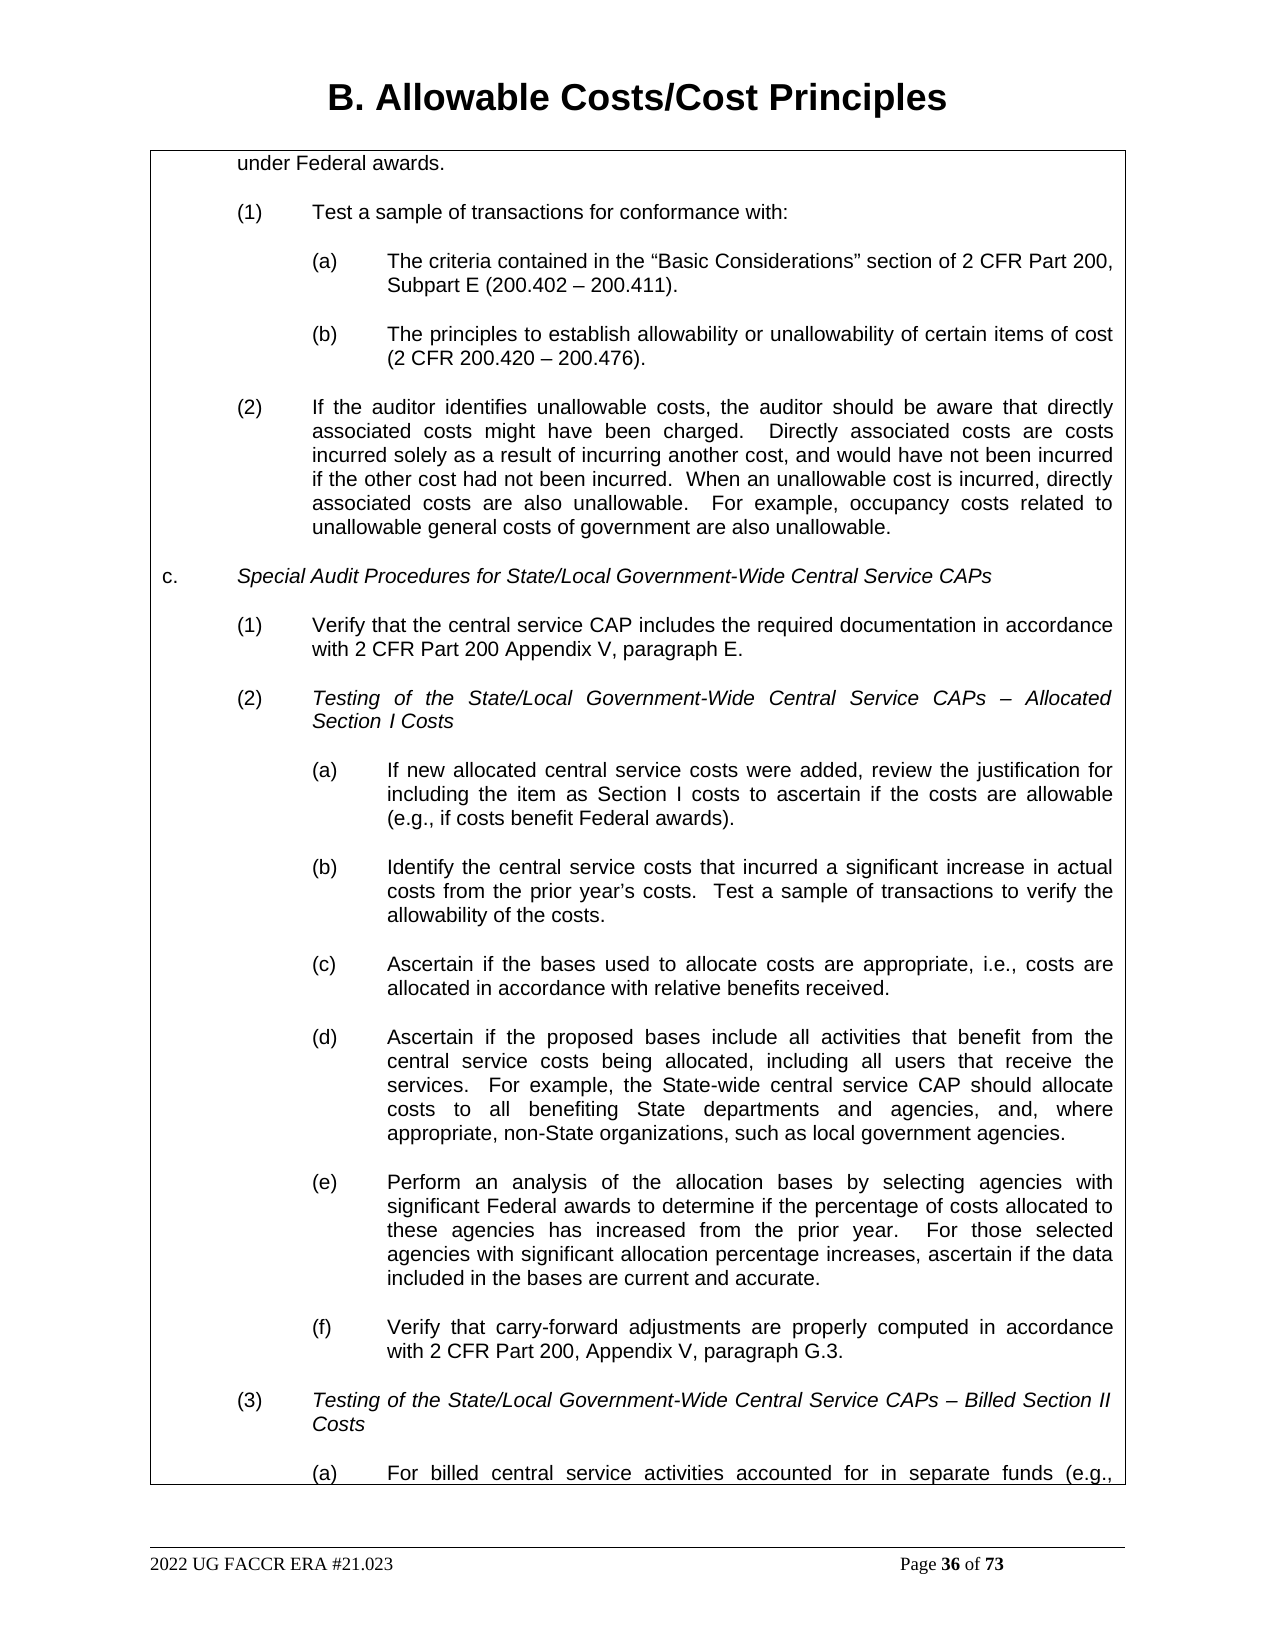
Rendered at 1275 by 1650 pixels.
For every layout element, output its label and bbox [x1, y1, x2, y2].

table_cell [151, 151, 1125, 1484]
